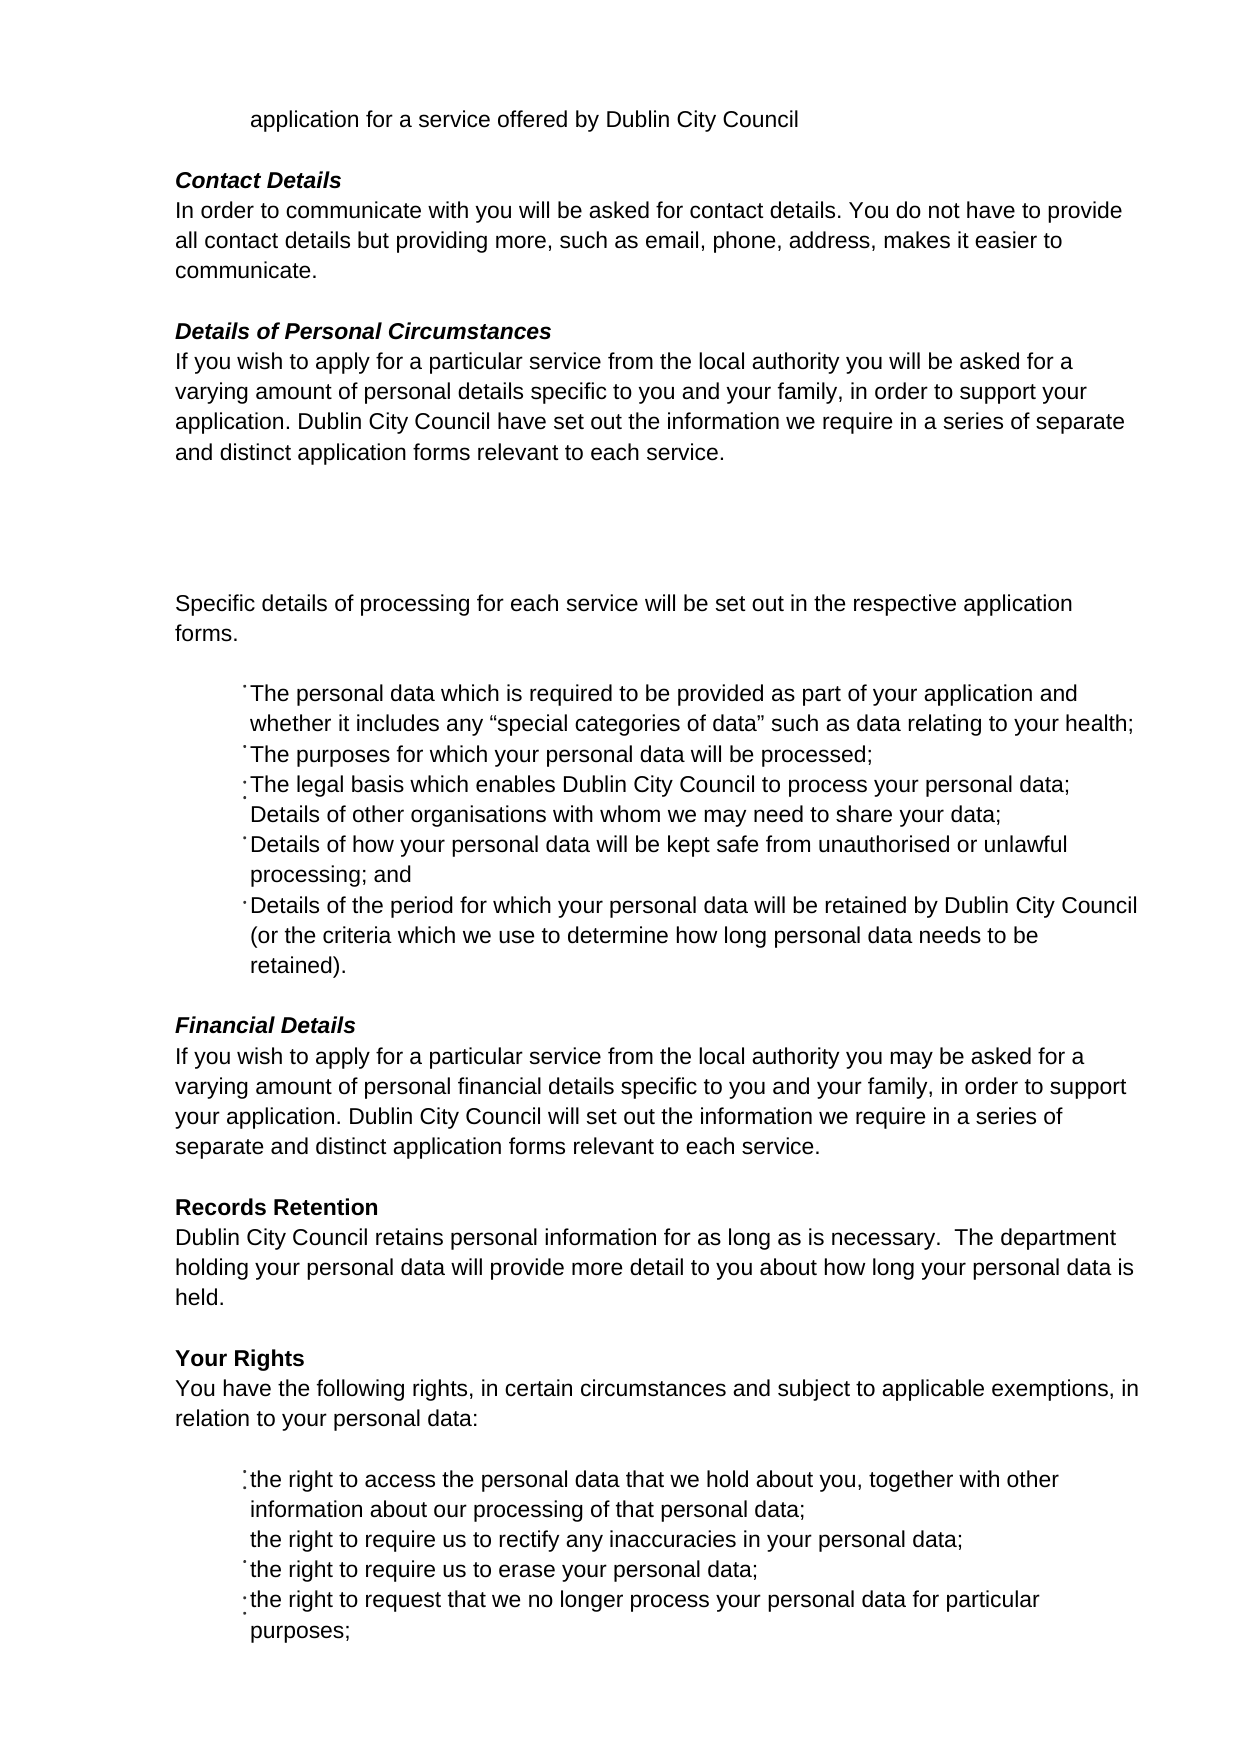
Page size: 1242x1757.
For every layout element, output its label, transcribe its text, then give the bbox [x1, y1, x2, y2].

text Financial Details [175, 1012, 1139, 1039]
text Records Retention [175, 1194, 1139, 1220]
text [250, 106, 1139, 133]
text If you wish to apply for a particular service from the local authority you will be asked for a varying amount of personal details specific to you and your family, in order to support your [175, 348, 1139, 404]
text In order to communicate with you will be asked for contact details. You do not have to provide all contact details but providing more, such as email, phone, address, makes it easier to communicate. [175, 197, 1139, 284]
text the right to request that we no longer process your personal data for particular purposes; [250, 1586, 1139, 1643]
text You have the following rights, in certain circumstances and subject to applicable exemptions, in relation to your personal data: [175, 1375, 1139, 1432]
text If you wish to apply for a particular service from the local authority you may be asked for a varying amount of personal financial details specific to you and your family, in order to support your application. Dublin City Council will set out the information we require in a series of separate and distinct application forms relevant to each service. [175, 1043, 1139, 1160]
text The purposes for which your personal data will be processed; [250, 741, 1139, 767]
text Specific details of processing for each service will be set out in the respective application forms. [175, 589, 1139, 646]
text application. Dublin City Council have set out the information we require in a series of separate and distinct application forms relevant to each service. [175, 408, 1139, 465]
text Contact Details [175, 167, 1139, 193]
text Details of the period for which your personal data will be retained by Dublin City Council (or the criteria which we use to determine how long personal data needs to be retained). [250, 892, 1139, 978]
text the right to require us to rectify any inaccuracies in your personal data; [250, 1526, 1139, 1552]
text The legal basis which enables Dublin City Council to process your personal data; Details of other organisations with whom we may need to share your data; [250, 771, 1139, 827]
text The personal data which is required to be provided as part of your application and whether it includes any “special categories of data” such as data relating to your health; [250, 680, 1139, 737]
text Dublin City Council retains personal information for as long as is necessary. The department holding your personal data will provide more detail to you about how long your personal data is held. [175, 1224, 1139, 1311]
text Your Rights [175, 1345, 1139, 1371]
text the right to access the personal data that we hold about you, together with other information about our processing of that personal data; [250, 1466, 1139, 1522]
text Details of Personal Circumstances [175, 318, 1139, 344]
text the right to require us to erase your personal data; [250, 1556, 1139, 1583]
text Details of how your personal data will be kept safe from unauthorised or unlawful processing; and [250, 831, 1139, 888]
